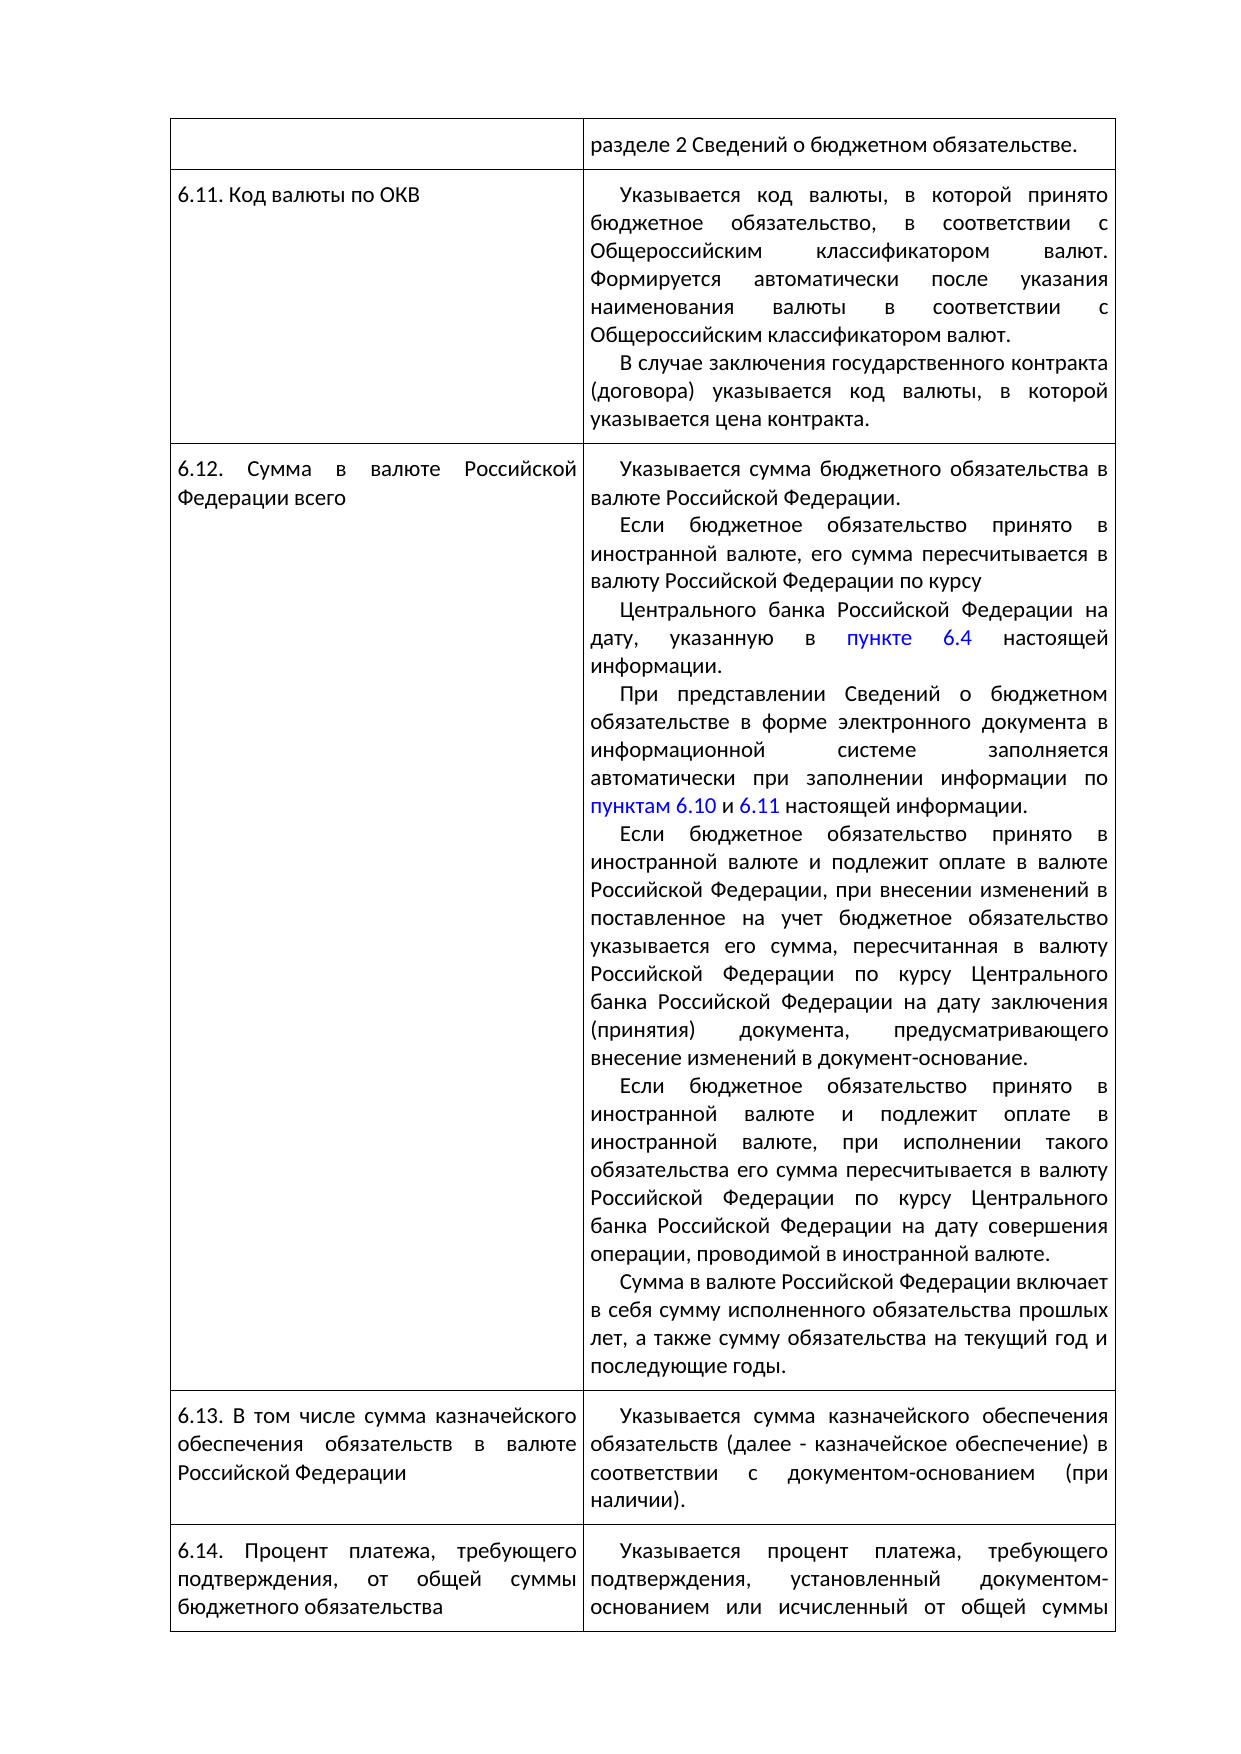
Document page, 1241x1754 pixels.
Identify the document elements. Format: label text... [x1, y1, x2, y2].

table_cell Указывается сумма казначейского обеспечения обязательств (далее - казначейское обеспечение) в соответствии с документом-основанием (при наличии). [584, 1391, 1115, 1524]
table_cell Указывается код валюты, в которой принято бюджетное обязательство, в соответствии с Общероссийским классификатором валют. Формируется автоматически после указания наименования валюты в соответствии с Общероссийским классификатором валют. В случае заключения государственного контракта (договора) указывается код валюты, в которой указывается цена контракта. [584, 170, 1115, 443]
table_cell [584, 119, 1115, 168]
table_cell 6.11. Код валюты по ОКВ [171, 170, 583, 443]
table_cell 6.13. В том числе сумма казначейского обеспечения обязательств в валюте Российской Федерации [171, 1391, 583, 1524]
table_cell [584, 1525, 1115, 1631]
table_cell Указывается сумма бюджетного обязательства в валюте Российской Федерации. Если бюджетное обязательство принято в иностранной валюте, его сумма пересчитывается в валюту Российской Федерации по курсу Центрального банка Российской Федерации на дату, указанную в пункте 6.4 настоящей информации. При представлении Сведений о бюджетном обязательстве в форме электронного документа в информационной системе заполняется автоматически при заполнении информации по пунктам 6.10 и 6.11 настоящей информации. Если бюджетное обязательство принято в иностранной валюте и подлежит оплате в валюте Российской Федерации, при внесении изменений в поставленное на учет бюджетное обязательство указывается его сумма, пересчитанная в валюту Российской Федерации по курсу Центрального банка Российской Федерации на дату заключения (принятия) документа, предусматривающего внесение изменений в документ-основание. Если бюджетное обязательство принято в иностранной валюте и подлежит оплате в иностранной валюте, при исполнении такого обязательства его сумма пересчитывается в валюту Российской Федерации по курсу Центрального банка Российской Федерации на дату совершения операции, проводимой в иностранной валюте. Сумма в валюте Российской Федерации включает в себя сумму исполненного обязательства прошлых лет, а также сумму обязательства на текущий год и последующие годы. [584, 444, 1115, 1390]
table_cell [171, 1525, 583, 1631]
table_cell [171, 119, 583, 168]
table_cell 6.12. Сумма в валюте Российской Федерации всего [171, 444, 583, 1390]
